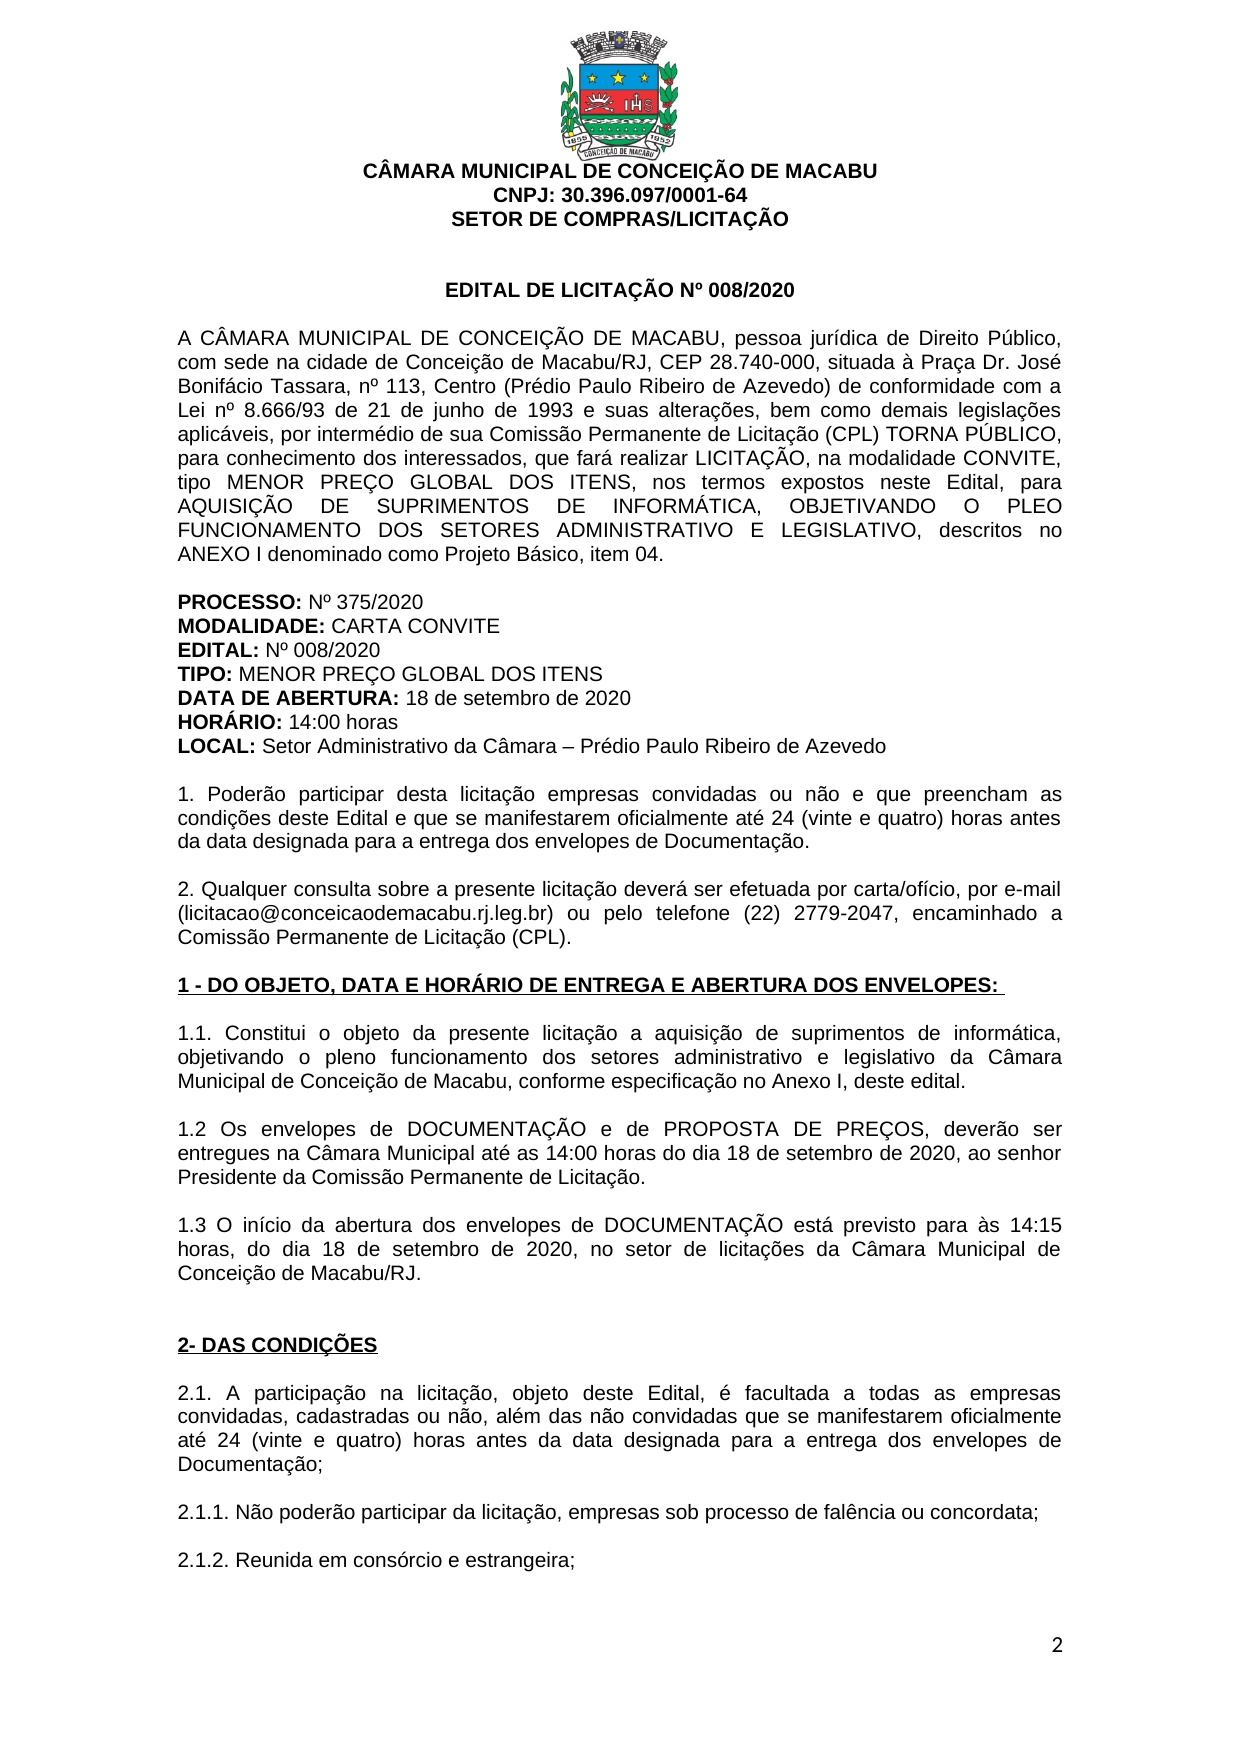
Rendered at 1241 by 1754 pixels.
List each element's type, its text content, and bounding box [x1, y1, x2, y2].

text TIPO: MENOR PREÇO GLOBAL DOS ITENS [177, 662, 1063, 686]
text MODALIDADE: CARTA CONVITE [177, 614, 1063, 638]
text 1 - DO OBJETO, DATA E HORÁRIO DE ENTREGA E ABERTURA DOS ENVELOPES: [177, 973, 1063, 997]
text EDITAL DE LICITAÇÃO Nº 008/2020 [177, 278, 1063, 302]
text PROCESSO: Nº 375/2020 [177, 590, 1063, 614]
text LOCAL: Setor Administrativo da Câmara – Prédio Paulo Ribeiro de Azevedo [177, 733, 1063, 757]
text 1.1. Constitui o objeto da presente licitação a aquisição de suprimentos de informática, objetivando o pleno funcionamento dos setores administrativo e legislativo da Câmara Municipal de Conceição de Macabu, conforme especificação no Anexo I, deste edital. [177, 1021, 1063, 1093]
text 1.3 O início da abertura dos envelopes de DOCUMENTAÇÃO está previsto para às 14:15 horas, do dia 18 de setembro de 2020, no setor de licitações da Câmara Municipal de Conceição de Macabu/RJ. [177, 1213, 1063, 1284]
text 2.1.1. Não poderão participar da licitação, empresas sob processo de falência ou concordata; [177, 1500, 1063, 1524]
text 2. Qualquer consulta sobre a presente licitação deverá ser efetuada por carta/ofício, por e-mail (licitacao@conceicaodemacabu.rj.leg.br) ou pelo telefone (22) 2779-2047, encaminhado a Comissão Permanente de Licitação (CPL). [177, 877, 1063, 949]
text 2- DAS CONDIÇÕES [177, 1332, 1063, 1356]
text 1. Poderão participar desta licitação empresas convidadas ou não e que preencham as condições deste Edital e que se manifestarem oficialmente até 24 (vinte e quatro) horas antes da data designada para a entrega dos envelopes de Documentação. [177, 781, 1063, 853]
text 1.2 Os envelopes de DOCUMENTAÇÃO e de PROPOSTA DE PREÇOS, deverão ser entregues na Câmara Municipal até as 14:00 horas do dia 18 de setembro de 2020, ao senhor Presidente da Comissão Permanente de Licitação. [177, 1117, 1063, 1189]
text EDITAL: Nº 008/2020 [177, 638, 1063, 662]
text 2.1.2. Reunida em consórcio e estrangeira; [177, 1548, 1063, 1572]
text DATA DE ABERTURA: 18 de setembro de 2020 [177, 686, 1063, 709]
picture [560, 31, 678, 161]
text 2.1. A participação na licitação, objeto deste Edital, é facultada a todas as empresas convidadas, cadastradas ou não, além das não convidadas que se manifestarem oficialmente até 24 (vinte e quatro) horas antes da data designada para a entrega dos envelopes de Documentação; [177, 1380, 1063, 1476]
text HORÁRIO: 14:00 horas [177, 709, 1063, 733]
text A CÂMARA MUNICIPAL DE CONCEIÇÃO DE MACABU, pessoa jurídica de Direito Público, com sede na cidade de Conceição de Macabu/RJ, CEP 28.740-000, situada à Praça Dr. José Bonifácio Tassara, nº 113, Centro (Prédio Paulo Ribeiro de Azevedo) de conformidade com a Lei nº 8.666/93 de 21 de junho de 1993 e suas alterações, bem como demais legislações aplicáveis, por intermédio de sua Comissão Permanente de Licitação (CPL) TORNA PÚBLICO, para conhecimento dos interessados, que fará realizar LICITAÇÃO, na modalidade CONVITE, tipo MENOR PREÇO GLOBAL DOS ITENS, nos termos expostos neste Edital, para AQUISIÇÃO DE SUPRIMENTOS DE INFORMÁTICA, OBJETIVANDO O PLEO FUNCIONAMENTO DOS SETORES ADMINISTRATIVO E LEGISLATIVO, descritos no ANEXO I denominado como Projeto Básico, item 04. [177, 326, 1063, 566]
